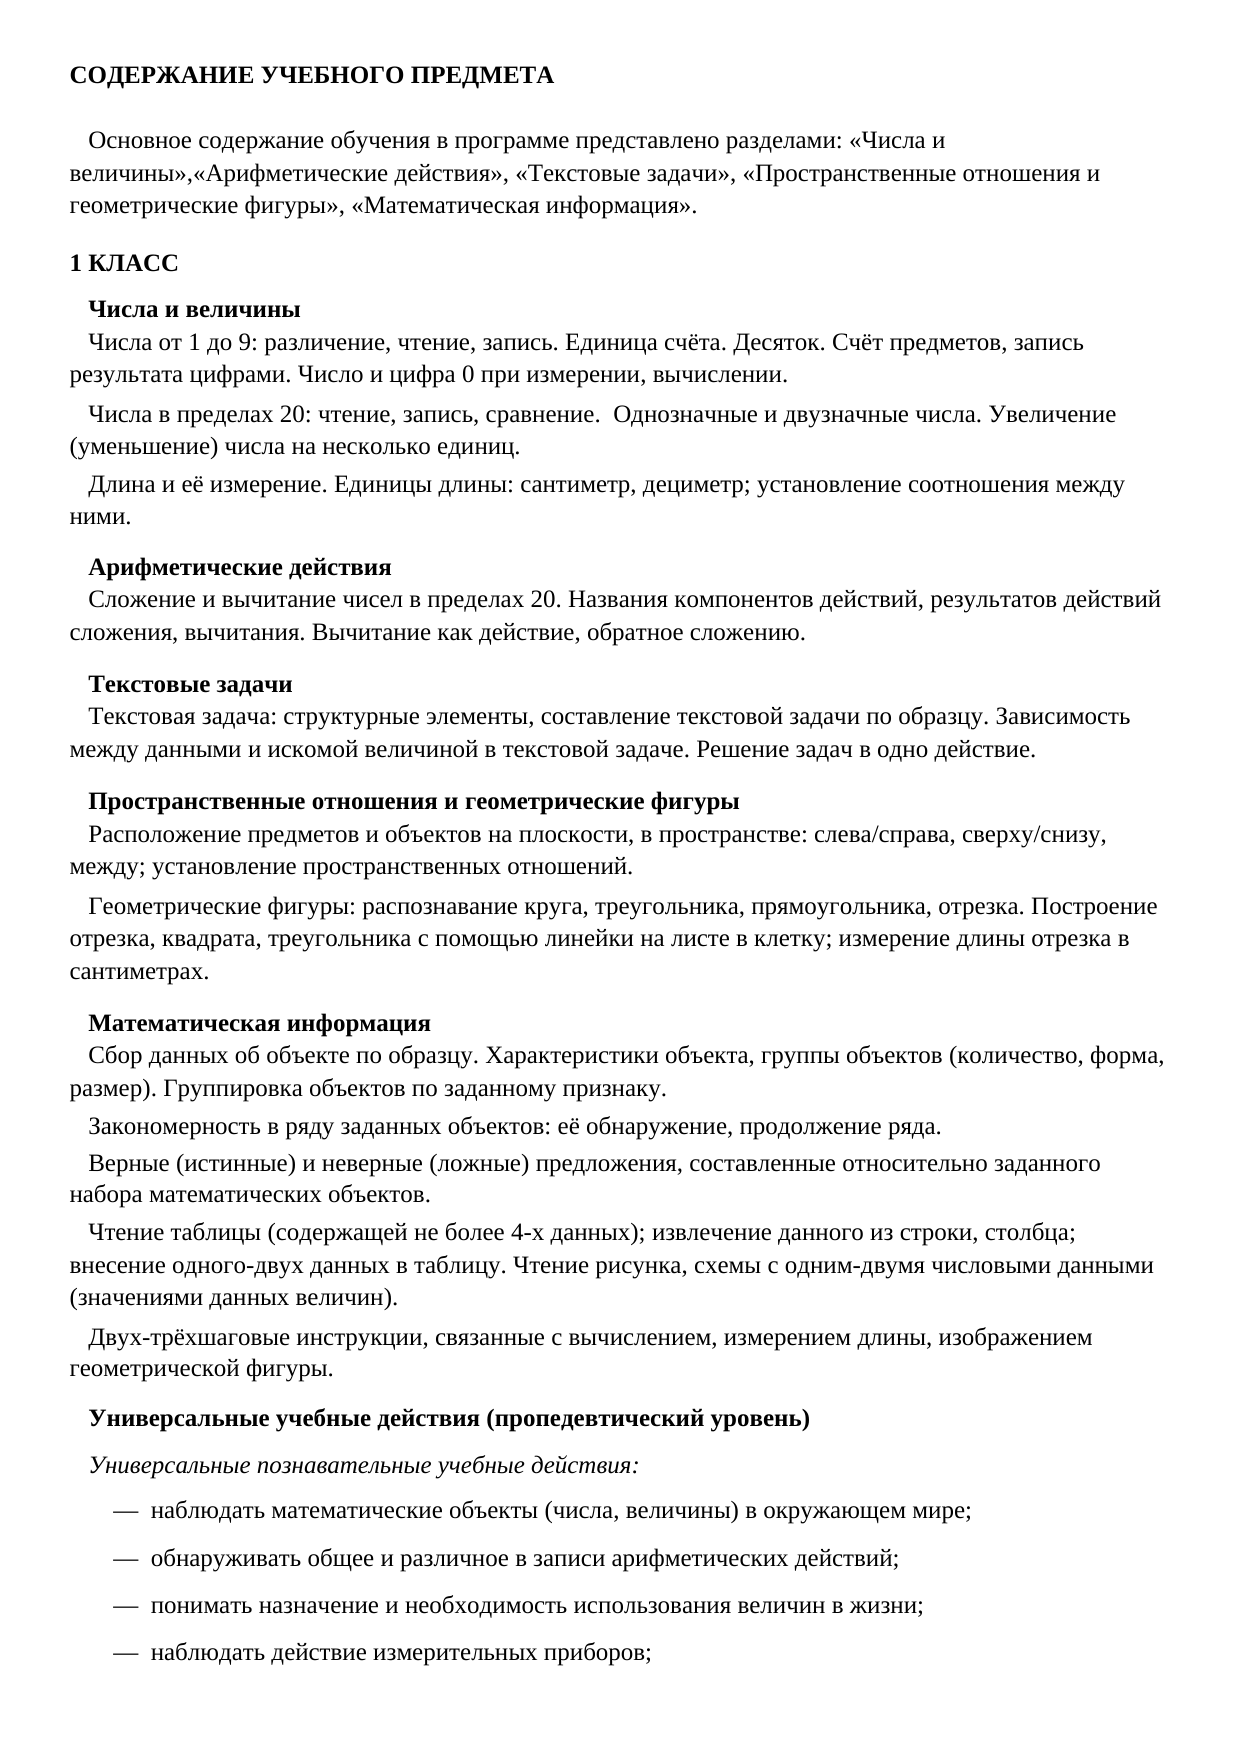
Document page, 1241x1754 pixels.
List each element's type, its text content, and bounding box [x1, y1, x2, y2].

text Универсальные познавательные учебные действия: [88, 1451, 1172, 1479]
text Чтение таблицы (содержащей не более 4-х данных); извлечение данного из строки, столбца; внесение одного-двух данных в таблицу. Чтение рисунка, схемы с одним-двумя числовыми данными (значениями данных величин). [69, 1217, 1157, 1311]
text Числа в пределах 20: чтение, запись, сравнение. Однозначные и двузначные числа. Увеличение (уменьшение) числа на несколько единиц. [69, 399, 1127, 459]
text 1 КЛАСС [69, 250, 1172, 277]
text — наблюдать математические объекты (числа, величины) в окружающем мире; [113, 1497, 1172, 1524]
text — наблюдать действие измерительных приборов; [113, 1638, 1172, 1666]
text — понимать назначение и необходимость использования величин в жизни; [113, 1591, 1172, 1619]
text Двух-трёхшаговые инструкции, связанные с вычислением, измерением длины, изображением геометрической фигуры. [69, 1322, 1097, 1382]
text Арифметические действия Сложение и вычитание чисел в пределах 20. Названия компонентов действий, результатов действий сложения, вычитания. Вычитание как действие, обратное сложению. [69, 552, 1172, 646]
text Математическая информация Сбор данных об объекте по образцу. Характеристики объекта, группы объектов (количество, форма, размер). Группировка объектов по заданному признаку. [69, 1008, 1172, 1102]
text Текстовые задачи Текстовая задача: структурные элементы, составление текстовой задачи по образцу. Зависимость между данными и искомой величиной в текстовой задаче. Решение задач в одно действие. [69, 669, 1142, 763]
text Основное содержание обучения в программе представлено разделами: «Числа и величины»,«Арифметические действия», «Текстовые задачи», «Пространственные отношения и геометрические фигуры», «Математическая информация». [69, 125, 1157, 219]
text Закономерность в ряду заданных объектов: её обнаружение, продолжение ряда. [88, 1113, 1172, 1140]
text СОДЕРЖАНИЕ УЧЕБНОГО ПРЕДМЕТА [69, 62, 1172, 89]
text Геометрические фигуры: распознавание круга, треугольника, прямоугольника, отрезка. Построение отрезка, квадрата, треугольника с помощью линейки на листе в клетку; измерение длины отрезка в сантиметрах. [69, 891, 1172, 985]
text — обнаруживать общее и различное в записи арифметических действий; [113, 1544, 1172, 1572]
text Универсальные учебные действия (пропедевтический уровень) [88, 1404, 1172, 1432]
text Числа и величины Числа от 1 до 9: различение, чтение, запись. Единица счёта. Десяток. Счёт предметов, запись результата цифрами. Число и цифра 0 при измерении, вычислении. [69, 294, 1097, 388]
text Пространственные отношения и геометрические фигуры Расположение предметов и объектов на плоскости, в пространстве: слева/справа, сверху/снизу, между; установление пространственных отношений. [69, 786, 1112, 880]
text Верные (истинные) и неверные (ложные) предложения, составленные относительно заданного набора математических объектов. [69, 1148, 1112, 1208]
text Длина и её измерение. Единицы длины: сантиметр, дециметр; установление соотношения между ними. [69, 469, 1127, 529]
